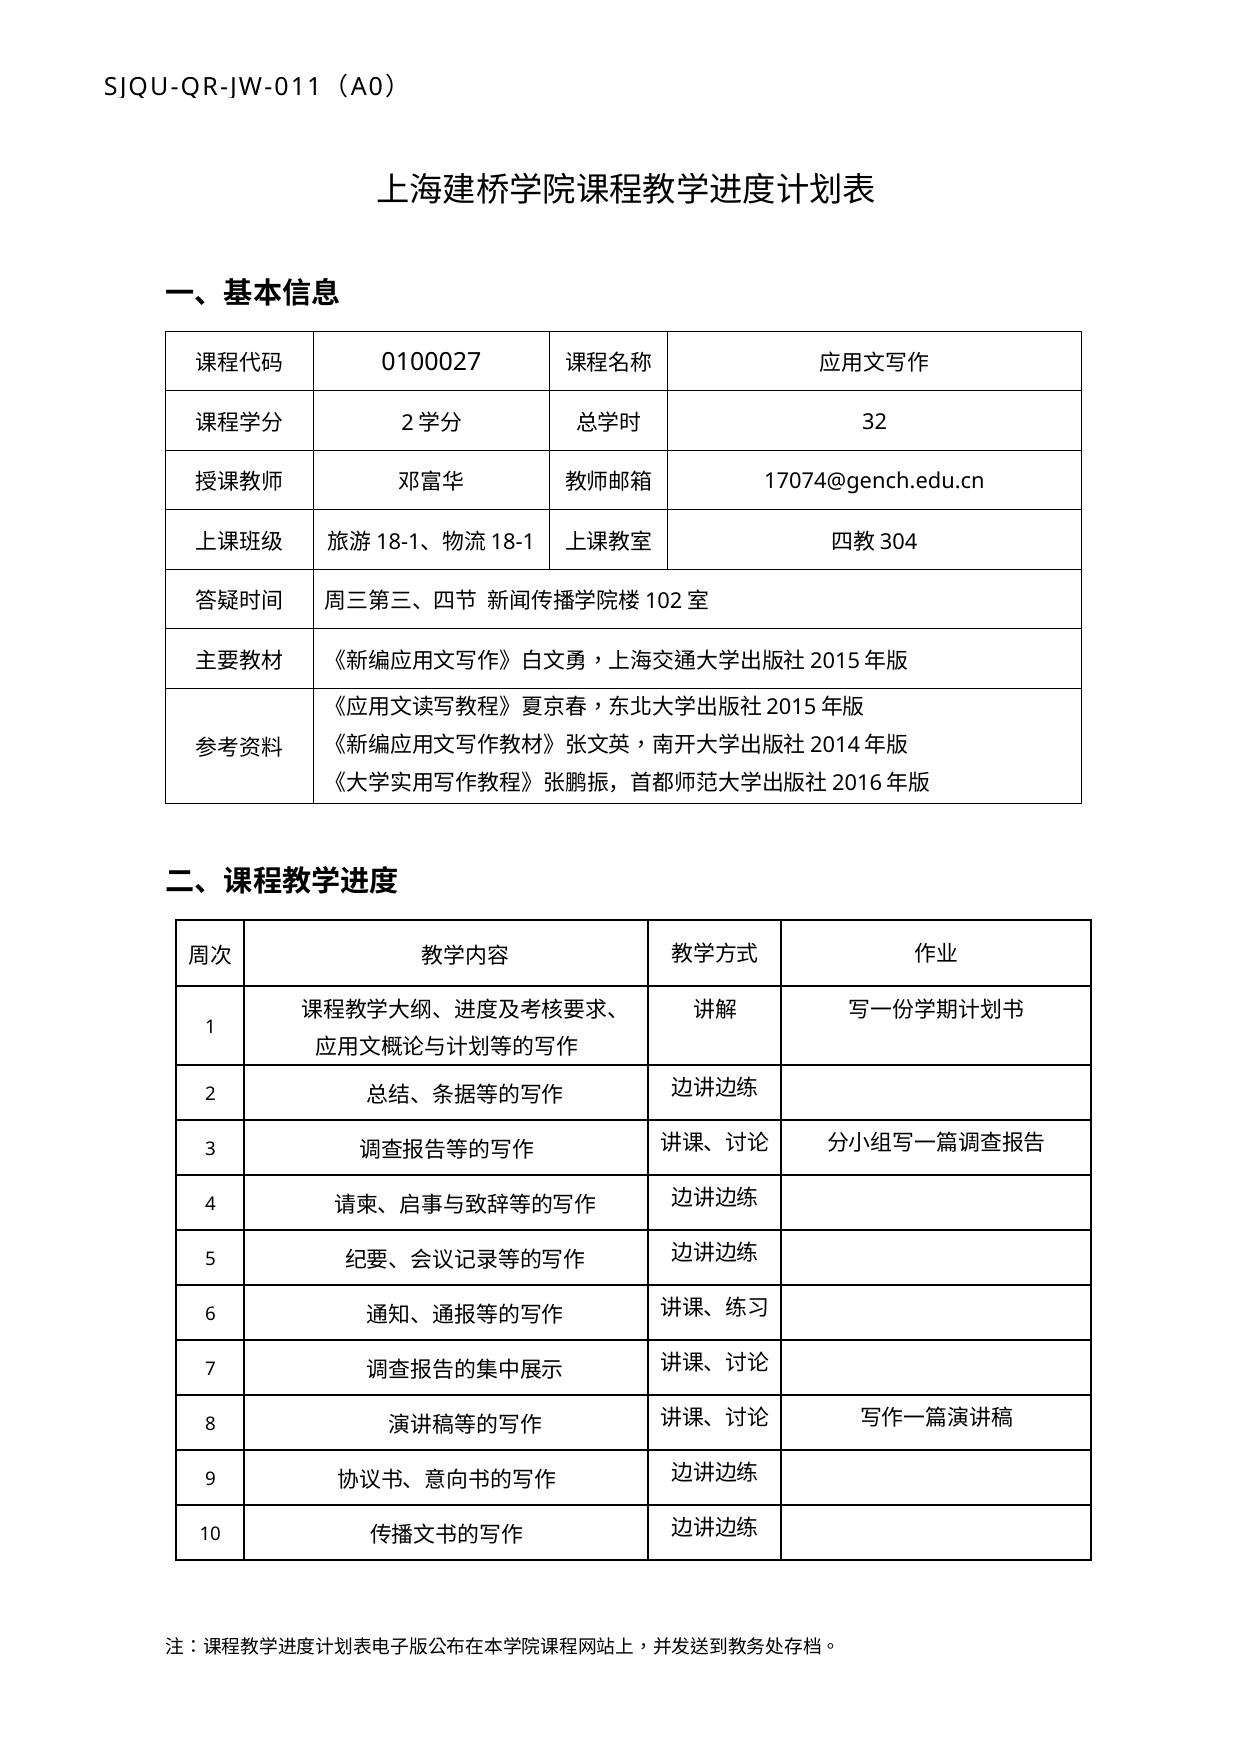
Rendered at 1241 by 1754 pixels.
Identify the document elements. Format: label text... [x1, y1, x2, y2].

table_cell 答疑时间 [166, 570, 313, 628]
table_cell [782, 1231, 1090, 1284]
table_cell 纪要、会议记录等的写作 [245, 1231, 647, 1284]
table_cell 调查报告的集中展示 [245, 1341, 647, 1394]
table_header 课程代码 [166, 332, 313, 390]
table_header 周次 [177, 921, 243, 985]
table_cell 讲课、讨论 [649, 1121, 780, 1174]
table_header 教学内容 [245, 921, 647, 985]
table_cell 10 [177, 1506, 243, 1559]
table_cell 总结、条据等的写作 [245, 1066, 647, 1119]
table_cell 授课教师 [166, 451, 313, 509]
table_cell 周三第三、四节 新闻传播学院楼102室 [314, 570, 1081, 628]
table_cell 四教304 [668, 510, 1081, 569]
table_cell 9 [177, 1451, 243, 1504]
table_cell 2 [177, 1066, 243, 1119]
table_cell 《应用文读写教程》夏京春，东北大学出版社2015年版 《新编应用文写作教材》张文英，南开大学出版社2014年版 《大学实用写作教程》张鹏振，首都师范大学出版社2016年版 [314, 689, 1081, 803]
table_cell 边讲边练 [649, 1176, 780, 1229]
table_cell 主要教材 [166, 629, 313, 688]
table_cell 演讲稿等的写作 [245, 1396, 647, 1449]
table_cell 上课班级 [166, 510, 313, 569]
text 上海建桥学院课程教学进度计划表 [165, 163, 1087, 211]
table_cell 2学分 [314, 391, 549, 450]
table_cell 讲课、讨论 [649, 1396, 780, 1449]
table_cell 讲解 [649, 987, 780, 1064]
table_cell 教师邮箱 [550, 451, 667, 509]
table_cell 5 [177, 1231, 243, 1284]
table_cell 传播文书的写作 [245, 1506, 647, 1559]
text 一、基本信息 [165, 270, 1087, 312]
table_cell 8 [177, 1396, 243, 1449]
table_cell 6 [177, 1286, 243, 1339]
table_cell 《新编应用文写作》白文勇，上海交通大学出版社2015年版 [314, 629, 1081, 688]
table_cell [782, 1286, 1090, 1339]
text 二、课程教学进度 [165, 858, 1087, 900]
table_cell 写作一篇演讲稿 [782, 1396, 1090, 1449]
table_cell 讲课、讨论 [649, 1341, 780, 1394]
table_cell 边讲边练 [649, 1231, 780, 1284]
table_cell 参考资料 [166, 689, 313, 803]
table_cell [782, 1341, 1090, 1394]
table_cell 边讲边练 [649, 1451, 780, 1504]
table_cell [782, 1451, 1090, 1504]
table_cell 1 [177, 987, 243, 1064]
table_cell 课程学分 [166, 391, 313, 450]
table_cell [782, 1176, 1090, 1229]
table_header 课程名称 [550, 332, 667, 390]
table_cell 请柬、启事与致辞等的写作 [245, 1176, 647, 1229]
table_cell 调查报告等的写作 [245, 1121, 647, 1174]
table_cell [782, 1506, 1090, 1559]
table_cell 7 [177, 1341, 243, 1394]
table_cell 讲课、练习 [649, 1286, 780, 1339]
table_cell 17074@gench.edu.cn [668, 451, 1081, 509]
table_cell 边讲边练 [649, 1506, 780, 1559]
table_cell 写一份学期计划书 [782, 987, 1090, 1064]
table_cell 4 [177, 1176, 243, 1229]
table_cell 通知、通报等的写作 [245, 1286, 647, 1339]
table_cell 上课教室 [550, 510, 667, 569]
table_cell 32 [668, 391, 1081, 450]
table_cell 协议书、意向书的写作 [245, 1451, 647, 1504]
table_cell 3 [177, 1121, 243, 1174]
table_header 教学方式 [649, 921, 780, 985]
table_cell 旅游18-1、物流18-1 [314, 510, 549, 569]
table_header 作业 [782, 921, 1090, 985]
table_cell 边讲边练 [649, 1066, 780, 1119]
table_cell [782, 1066, 1090, 1119]
table_header 应用文写作 [668, 332, 1081, 390]
table_cell 邓富华 [314, 451, 549, 509]
table_cell 总学时 [550, 391, 667, 450]
table_header 0100027 [314, 332, 549, 390]
table_cell 课程教学大纲、进度及考核要求、应用文概论与计划等的写作 [245, 987, 647, 1064]
table_cell 分小组写一篇调查报告 [782, 1121, 1090, 1174]
